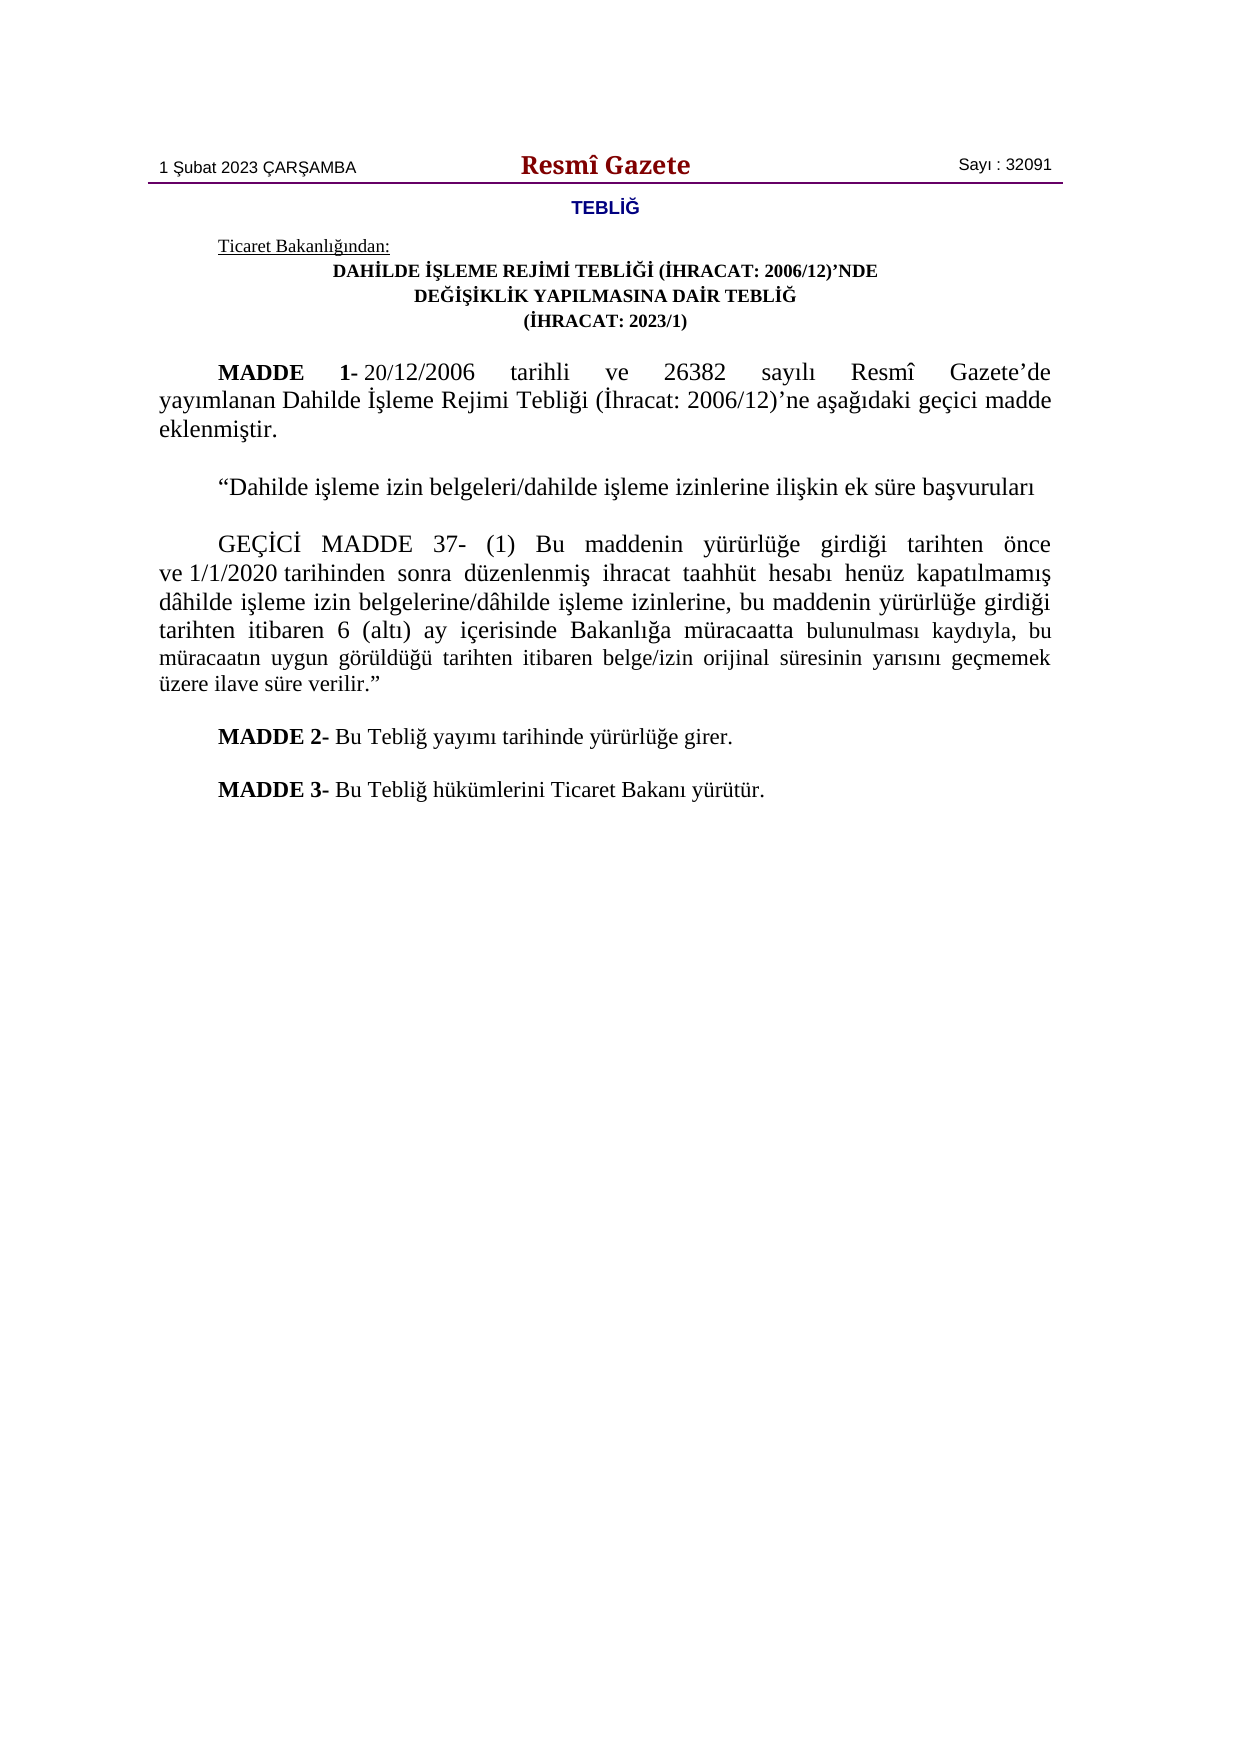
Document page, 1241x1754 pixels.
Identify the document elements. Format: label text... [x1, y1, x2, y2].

table_cell TEBLİĞ [148, 184, 1063, 232]
table_header 1 Şubat 2023 ÇARŞAMBA [148, 148, 453, 182]
table_header Resmî Gazete [453, 148, 758, 182]
table_header Sayı : 32091 [758, 148, 1063, 182]
table_cell Ticaret Bakanlığından: DAHİLDE İŞLEME REJİMİ TEBLİĞİ (İHRACAT: 2006/12)’NDE DEĞİŞİKLİK YAPILMASINA DAİR TEBLİĞ (İHRACAT: 2023/1) MADDE 1- 20/12/2006 tarihli ve 26382 sayılı Resmî Gazete’de yayımlanan Dahilde İşleme Rejimi Tebliği (İhracat: 2006/12)’ne aşağıdaki geçici madde eklenmiştir. “Dahilde işleme izin belgeleri/dahilde işleme izinlerine ilişkin ek süre başvuruları GEÇİCİ MADDE 37- (1) Bu maddenin yürürlüğe girdiği tarihten önce ve 1/1/2020 tarihinden sonra düzenlenmiş ihracat taahhüt hesabı henüz kapatılmamış dâhilde işleme izin belgelerine/dâhilde işleme izinlerine, bu maddenin yürürlüğe girdiği tarihten itibaren 6 (altı) ay içerisinde Bakanlığa müracaatta bulunulması kaydıyla, bu müracaatın uygun görüldüğü tarihten itibaren belge/izin orijinal süresinin yarısını geçmemek üzere ilave süre verilir.” MADDE 2- Bu Tebliğ yayımı tarihinde yürürlüğe girer. MADDE 3- Bu Tebliğ hükümlerini Ticaret Bakanı yürütür. [148, 232, 1063, 853]
